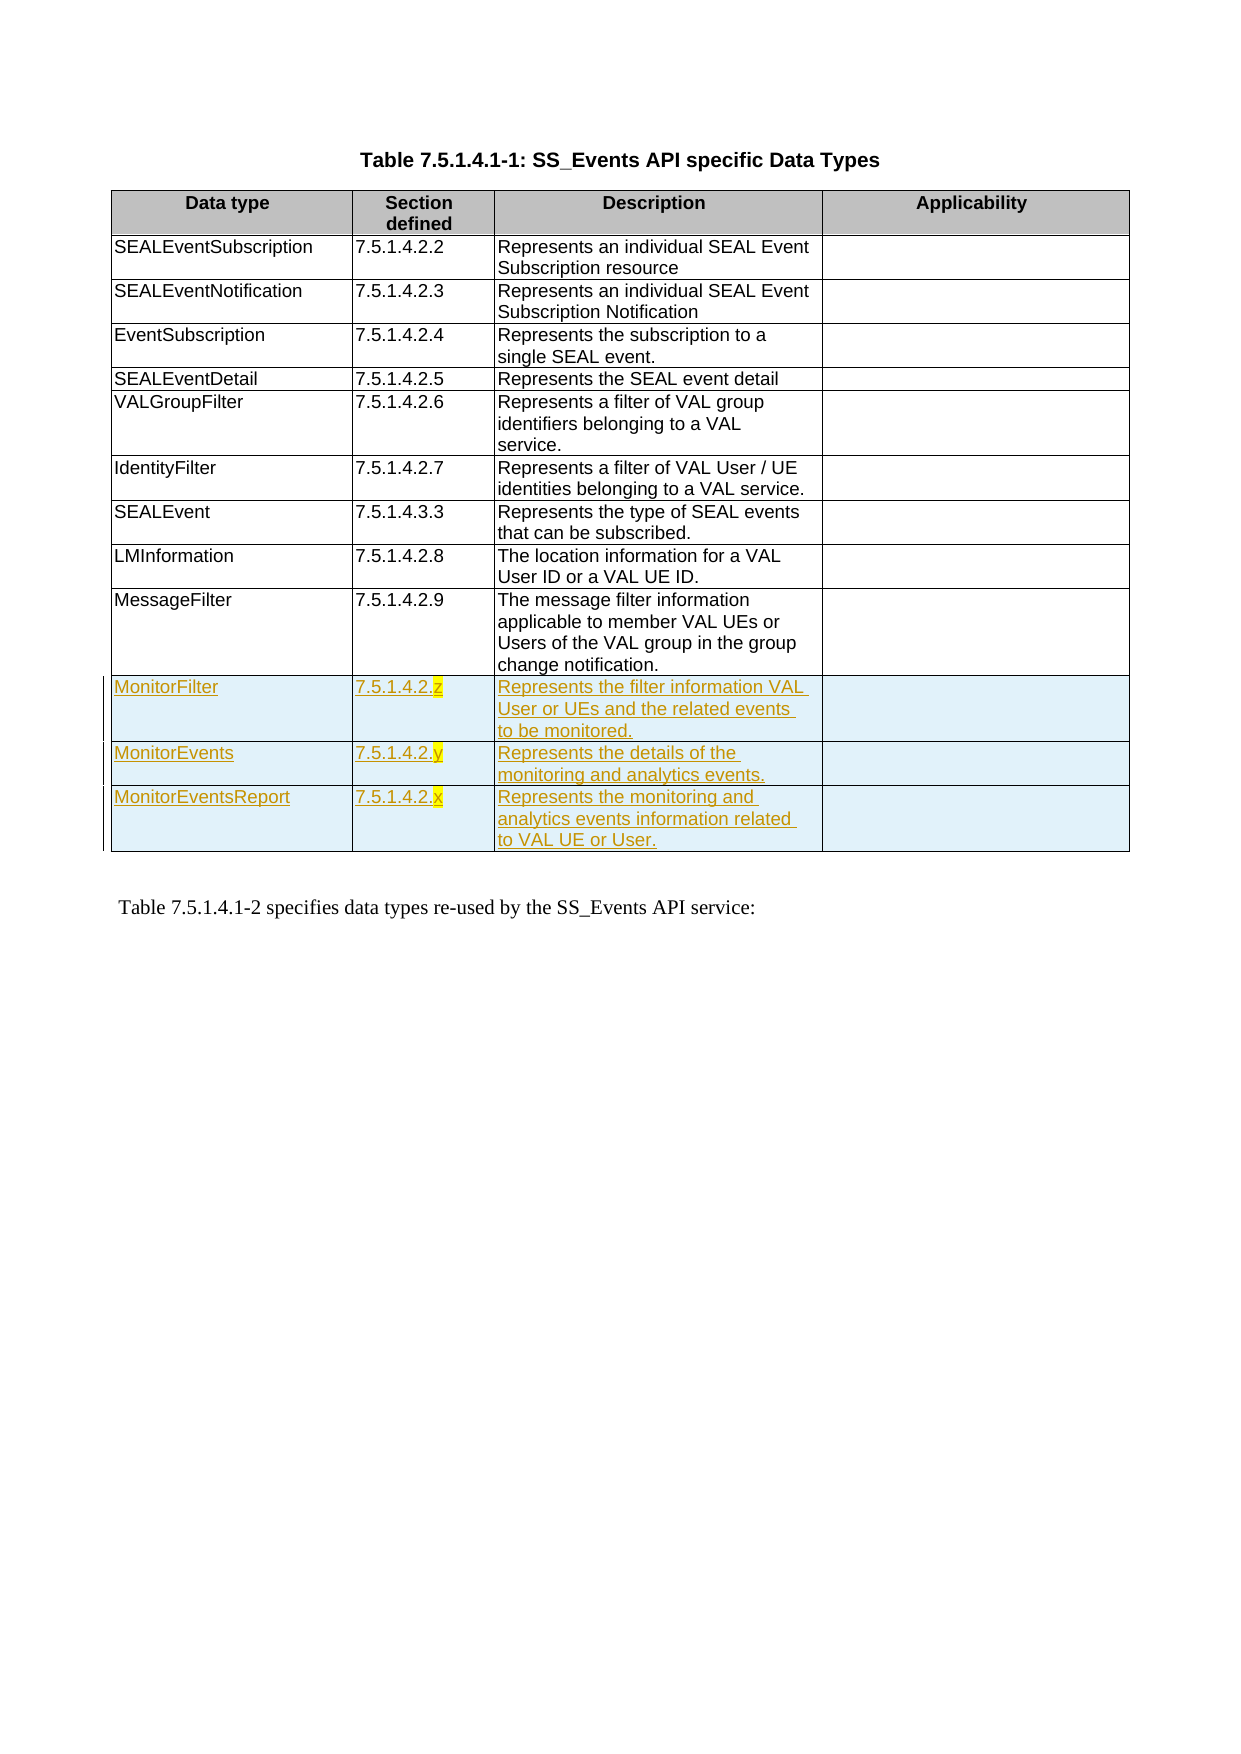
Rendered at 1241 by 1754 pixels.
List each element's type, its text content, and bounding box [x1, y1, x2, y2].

table_cell [823, 545, 1129, 588]
table_cell Represents the subscription to a single SEAL event. [495, 324, 822, 367]
table_cell EventSubscription [112, 324, 352, 367]
table_cell Represents the SEAL event detail [495, 368, 822, 390]
table_cell The location information for a VAL User ID or a VAL UE ID. [495, 545, 822, 588]
table_cell SEALEventDetail [112, 368, 352, 390]
table_cell SEALEventSubscription [112, 236, 352, 279]
table_header Data type [112, 191, 352, 234]
table_cell 7.5.1.4.2.2 [353, 236, 494, 279]
table_header Applicability [823, 191, 1129, 234]
text Table 7.5.1.4.1-1: SS_Events API specific Data Types [118, 148, 1122, 172]
table_cell 7.5.1.4.2.3 [353, 280, 494, 323]
table_cell [823, 324, 1129, 367]
table_cell 7.5.1.4.2.8 [353, 545, 494, 588]
table_cell [823, 236, 1129, 279]
table_cell [823, 501, 1129, 544]
table_cell IdentityFilter [112, 456, 352, 499]
table_header Description [495, 191, 822, 234]
table_cell 7.5.1.4.2.4 [353, 324, 494, 367]
table_cell 7.5.1.4.2.6 [353, 391, 494, 455]
table_header Section defined [353, 191, 494, 234]
table_cell SEALEvent [112, 501, 352, 544]
table_cell [823, 280, 1129, 323]
table_cell Represents an individual SEAL Event Subscription Notification [495, 280, 822, 323]
table_cell 7.5.1.4.3.3 [353, 501, 494, 544]
table_cell [823, 456, 1129, 499]
table_cell Represents a filter of VAL User / UE identities belonging to a VAL service. [495, 456, 822, 499]
table_cell 7.5.1.4.2.5 [353, 368, 494, 390]
table_cell SEALEventNotification [112, 280, 352, 323]
table_cell 7.5.1.4.2.7 [353, 456, 494, 499]
table_cell The message filter information applicable to member VAL UEs or Users of the VAL group in the group change notification. [495, 589, 822, 675]
table_cell Represents a filter of VAL group identifiers belonging to a VAL service. [495, 391, 822, 455]
table_cell [823, 368, 1129, 390]
table_cell MessageFilter [112, 589, 352, 675]
table_cell Represents an individual SEAL Event Subscription resource [495, 236, 822, 279]
table_cell VALGroupFilter [112, 391, 352, 455]
text Table 7.5.1.4.1-2 specifies data types re-used by the SS_Events API service: [118, 895, 1122, 919]
table_cell [823, 589, 1129, 675]
table_cell LMInformation [112, 545, 352, 588]
table_cell 7.5.1.4.2.9 [353, 589, 494, 675]
table_cell Represents the type of SEAL events that can be subscribed. [495, 501, 822, 544]
table_cell [823, 391, 1129, 455]
